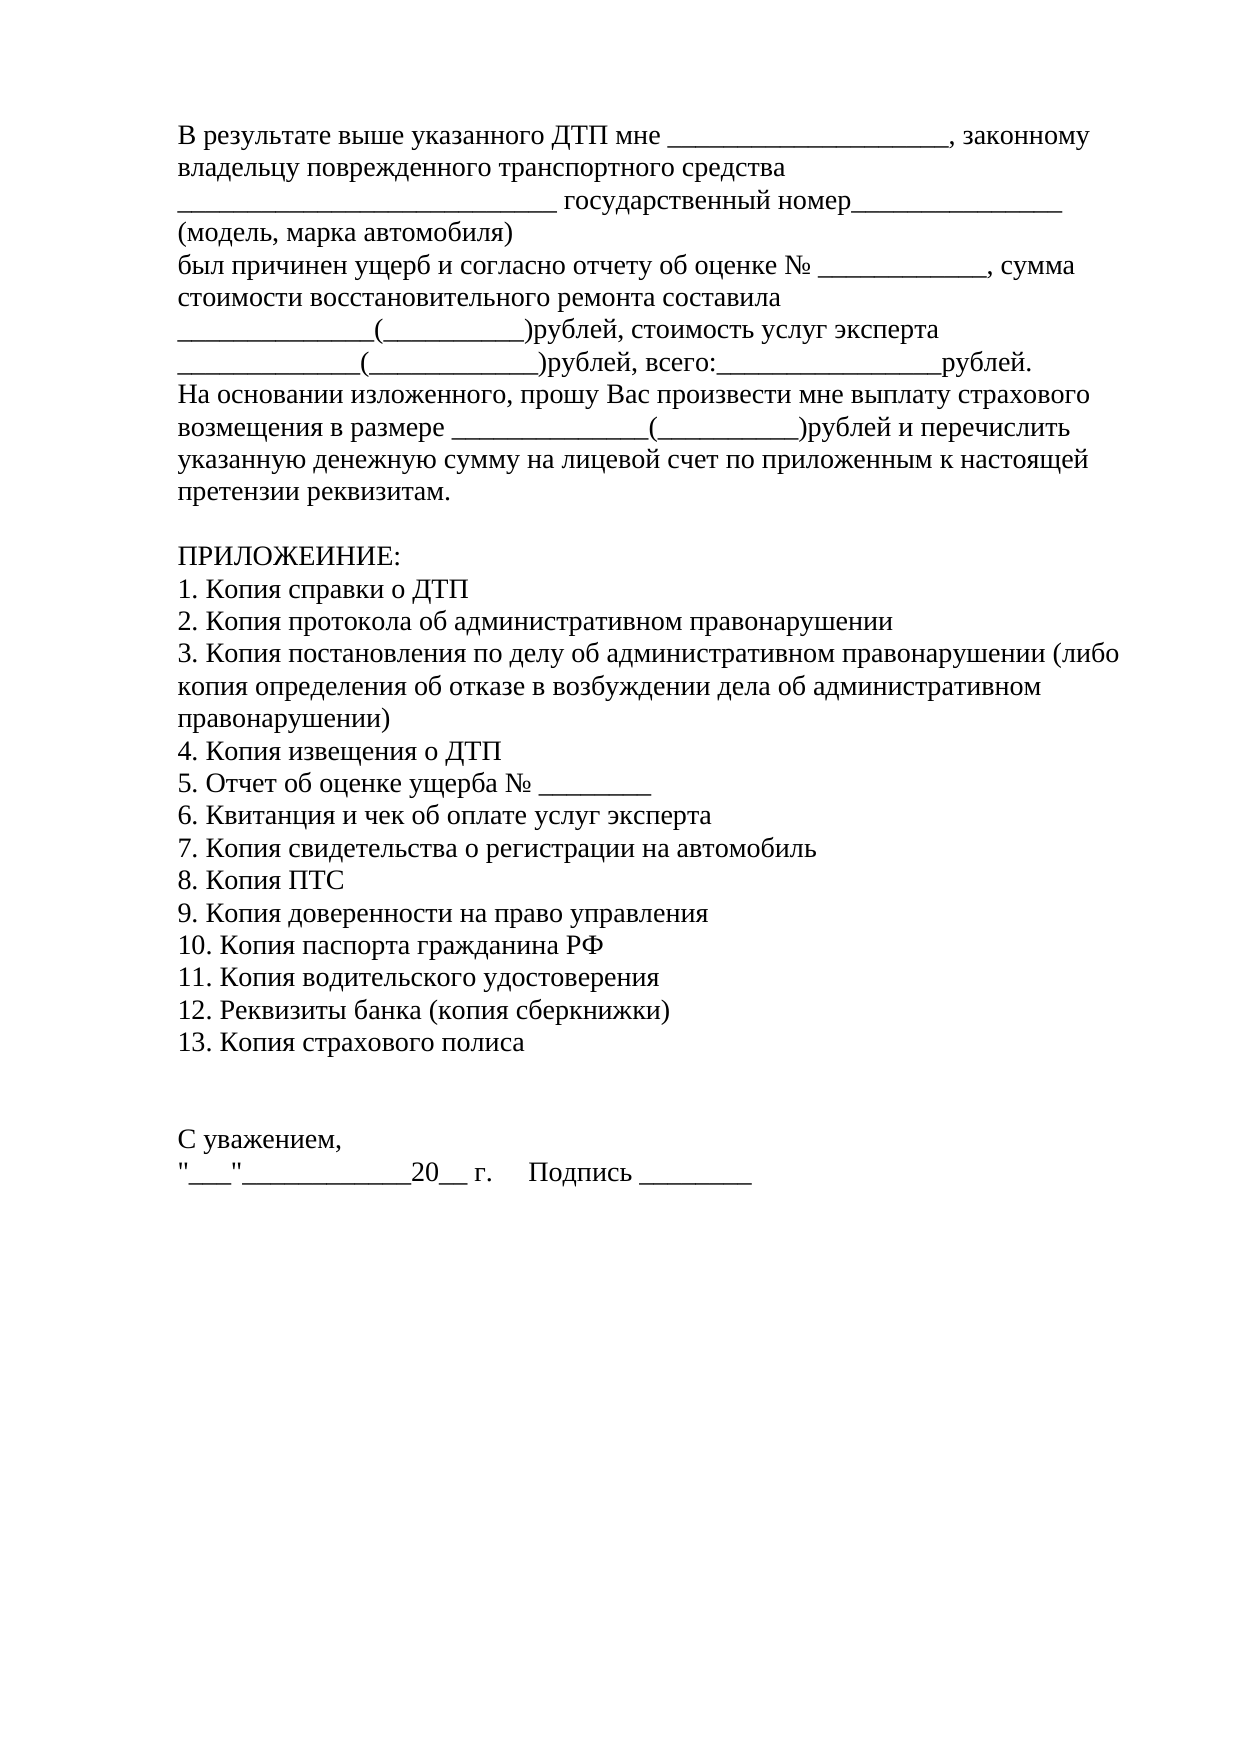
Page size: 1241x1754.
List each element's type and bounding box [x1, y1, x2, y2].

text [177, 118, 1152, 1187]
